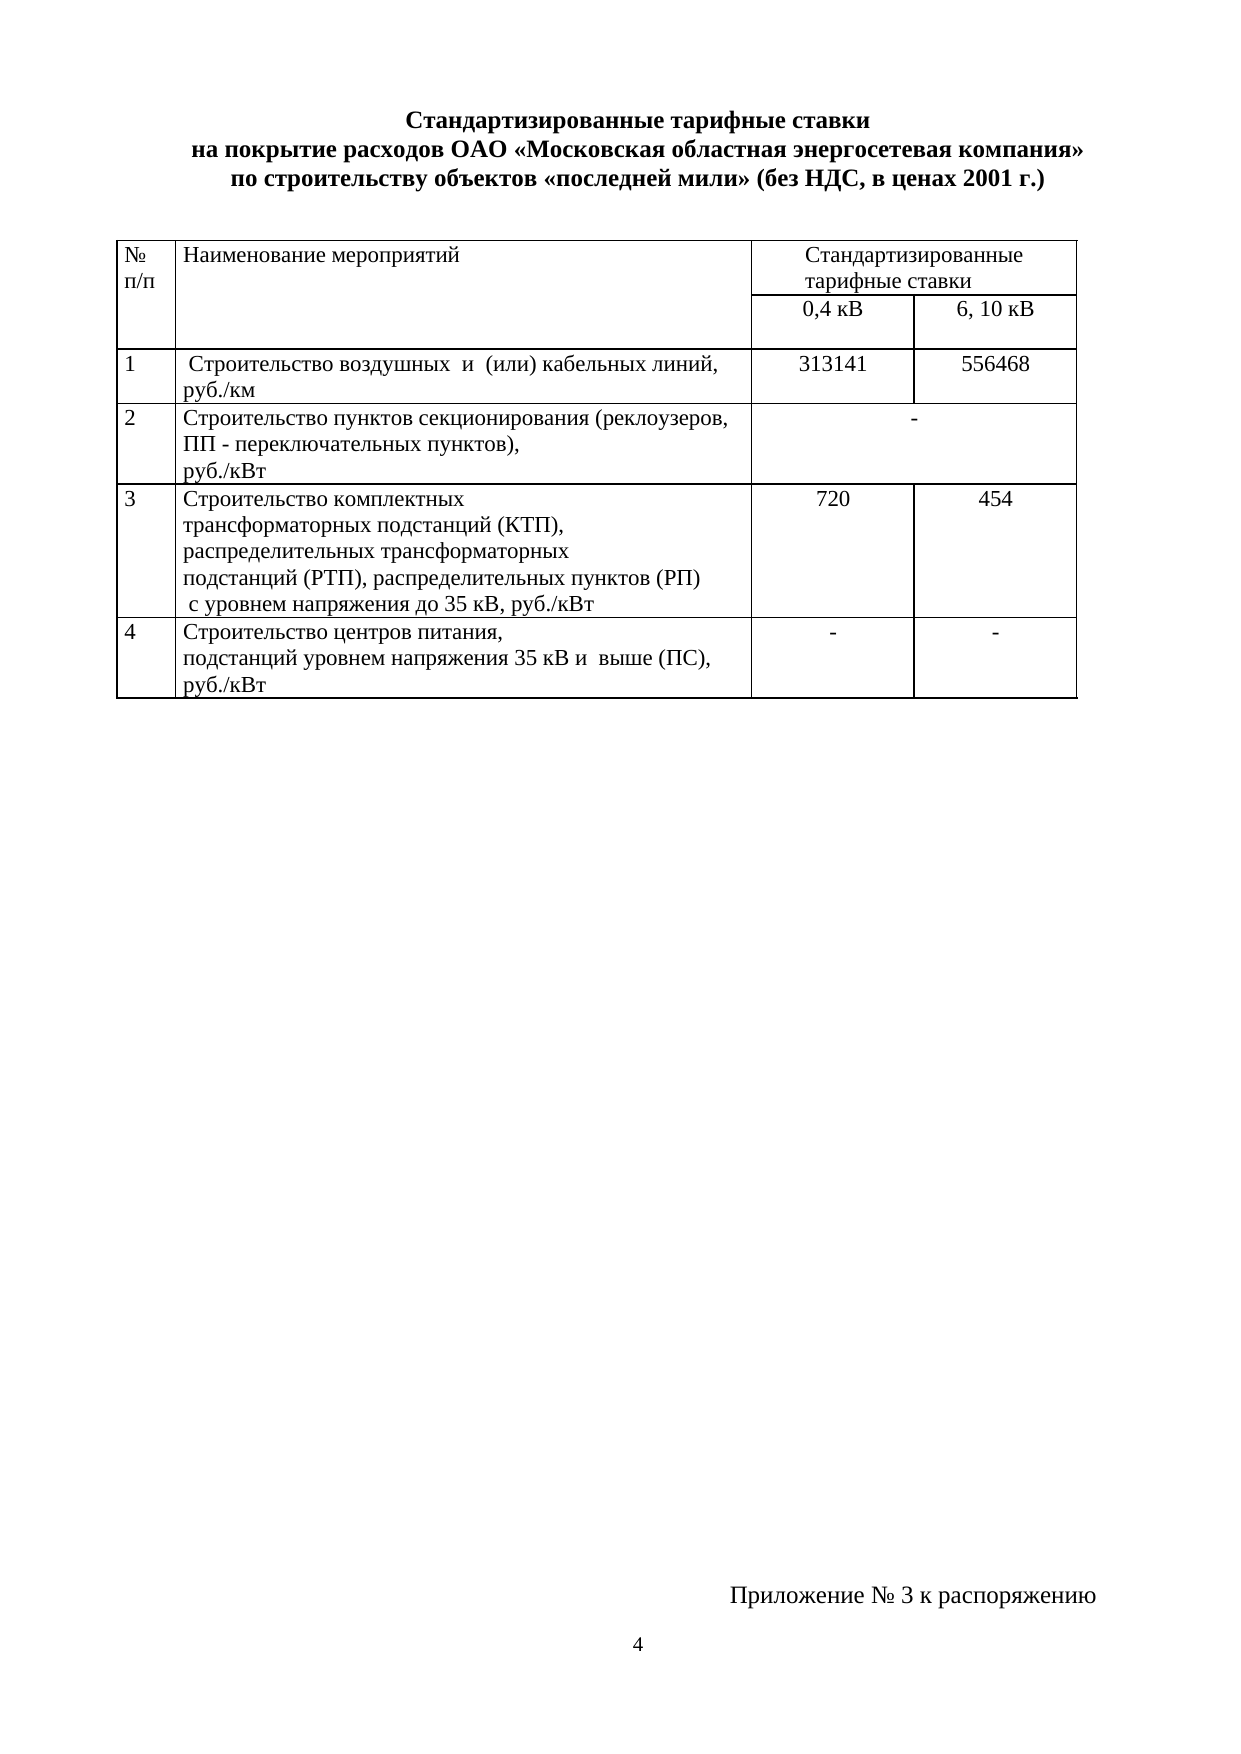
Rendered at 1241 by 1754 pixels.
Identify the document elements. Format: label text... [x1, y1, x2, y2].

text по строительству объектов «последней мили» (без НДС, в ценах 2001 г.) [50, 163, 1152, 192]
table_cell 0,4 кВ [752, 296, 913, 348]
table_cell - [915, 618, 1076, 697]
table_cell 2 [118, 404, 175, 483]
table_cell 3 [118, 485, 175, 616]
table_cell 556468 [915, 350, 1076, 402]
table_cell Строительство пунктов секционирования (реклоузеров, ПП - переключательных пунктов), руб./кВт [176, 404, 751, 483]
table_cell Строительство комплектных трансформаторных подстанций (КТП), распределительных трансформаторных подстанций (РТП), распределительных пунктов (РП) с уровнем напряжения до 35 кВ, руб./кВт [176, 485, 751, 616]
table_cell - [752, 404, 1076, 483]
table_cell 720 [752, 485, 913, 616]
table_header № п/п [118, 241, 175, 348]
table_header Наименование мероприятий [176, 241, 751, 348]
table_cell 313141 [752, 350, 913, 402]
text на покрытие расходов ОАО «Московская областная энергосетевая компания» [50, 134, 1152, 163]
table_cell 6, 10 кВ [915, 296, 1076, 348]
table_cell - [752, 618, 913, 697]
text Приложение № 3 к распоряжению [124, 1580, 1152, 1609]
table_cell 454 [915, 485, 1076, 616]
table_cell Строительство центров питания, подстанций уровнем напряжения 35 кВ и выше (ПС), руб./кВт [176, 618, 751, 697]
table_cell 4 [118, 618, 175, 697]
table_cell 1 [118, 350, 175, 402]
text Стандартизированные тарифные ставки [50, 106, 1152, 134]
table_header Стандартизированные тарифные ставки [752, 241, 1076, 294]
table_cell Строительство воздушных и (или) кабельных линий, руб./км [176, 350, 751, 402]
